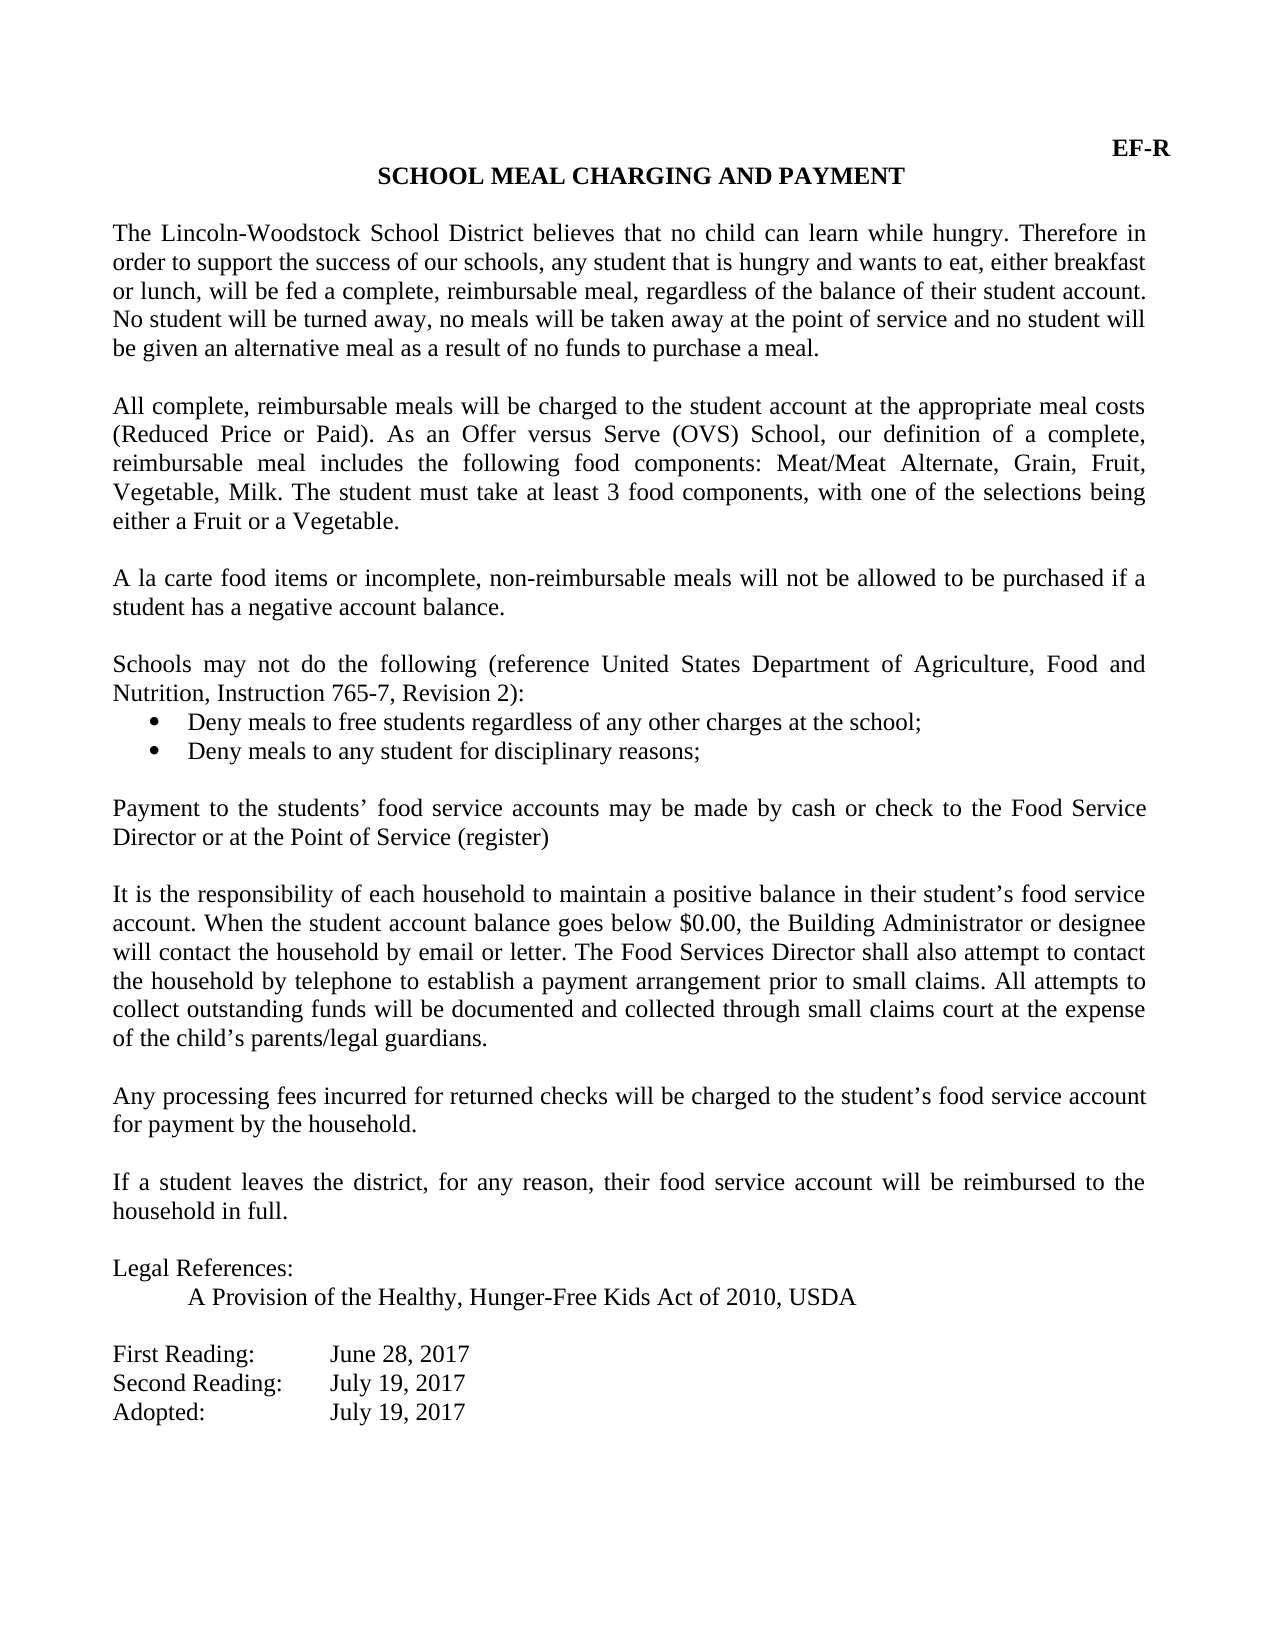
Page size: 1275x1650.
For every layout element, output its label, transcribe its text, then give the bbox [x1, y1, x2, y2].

text All complete, reimbursable meals will be charged to the student account at the appropriate meal costs (Reduced Price or Paid). As an Offer versus Serve (OVS) School, our definition of a complete, reimbursable meal includes the following food components: Meat/Meat Alternate, Grain, Fruit, Vegetable, Milk. The student must take at least 3 food components, with one of the selections being either a Fruit or a Vegetable. [112, 391, 1147, 534]
list Deny meals to any student for disciplinary reasons; [150, 736, 1147, 764]
list Deny meals to free students regardless of any other charges at the school; [150, 707, 1147, 736]
text A la carte food items or incomplete, non-reimbursable meals will not be allowed to be purchased if a student has a negative account balance. [112, 563, 1147, 621]
text EF-R [112, 134, 1170, 162]
text The Lincoln-Woodstock School District believes that no child can learn while hungry. Therefore in order to support the success of our schools, any student that is hungry and wants to eat, either breakfast or lunch, will be fed a complete, reimbursable meal, regardless of the balance of their student account. No student will be turned away, no meals will be taken away at the point of service and no student will be given an alternative meal as a result of no funds to purchase a meal. [112, 218, 1147, 362]
text SCHOOL MEAL CHARGING AND PAYMENT [112, 162, 1170, 190]
text If a student leaves the district, for any reason, their food service account will be reimbursed to the household in full. [112, 1167, 1147, 1224]
text First Reading: June 28, 2017 [112, 1339, 1170, 1368]
text Second Reading: July 19, 2017 [112, 1368, 1170, 1397]
text Adopted: July 19, 2017 [112, 1397, 1170, 1426]
text Legal References: [112, 1253, 1170, 1282]
text It is the responsibility of each household to maintain a positive balance in their student’s food service account. When the student account balance goes below $0.00, the Building Administrator or designee will contact the household by email or letter. The Food Services Director shall also attempt to contact the household by telephone to establish a payment arrangement prior to small claims. All attempts to collect outstanding funds will be documented and collected through small claims court at the expense of the child’s parents/legal guardians. [112, 879, 1147, 1052]
text A Provision of the Healthy, Hunger-Free Kids Act of 2010, USDA [187, 1282, 1170, 1311]
text Payment to the students’ food service accounts may be made by cash or check to the Food Service Director or at the Point of Service (register) [112, 793, 1147, 851]
text Any processing fees incurred for returned checks will be charged to the student’s food service account for payment by the household. [112, 1081, 1147, 1138]
text Schools may not do the following (reference United States Department of Agriculture, Food and Nutrition, Instruction 765-7, Revision 2): [112, 649, 1147, 707]
